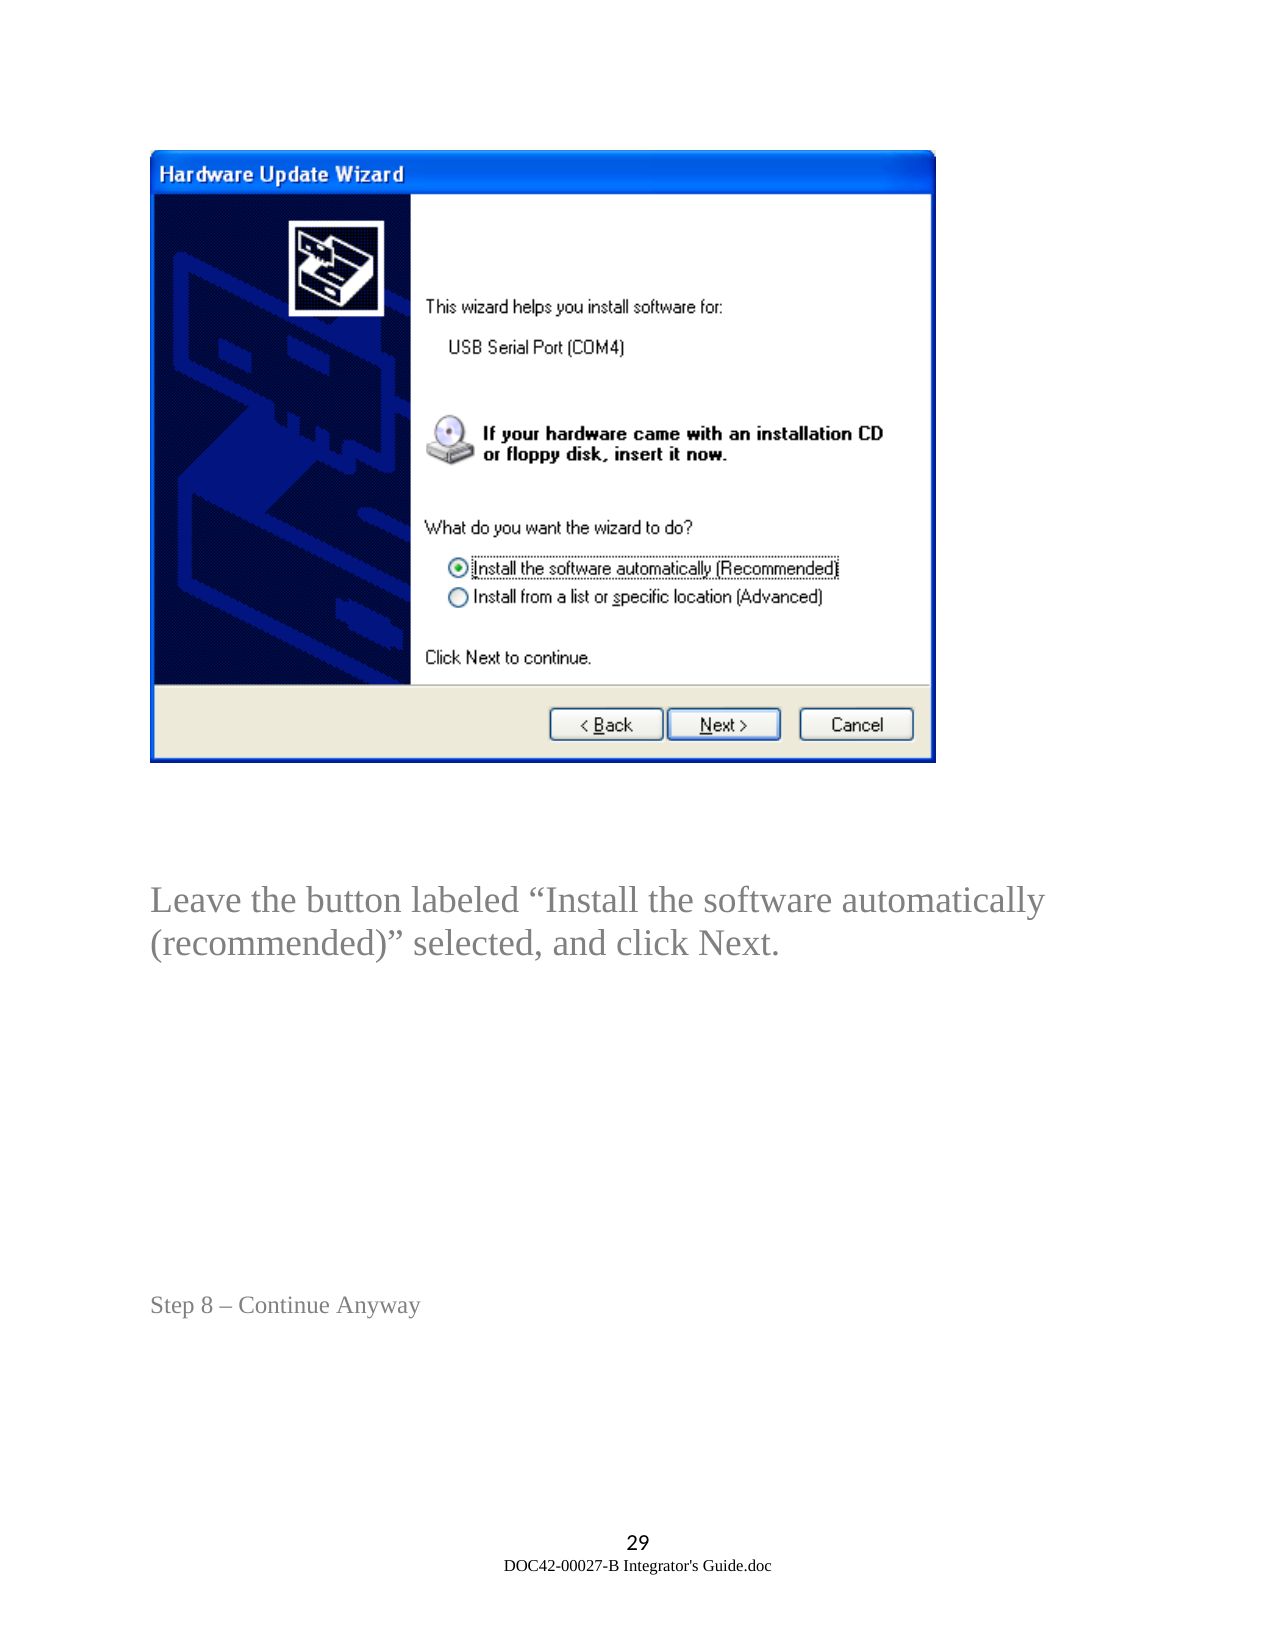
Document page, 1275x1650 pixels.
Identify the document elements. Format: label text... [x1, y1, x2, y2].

picture [150, 150, 936, 763]
text Leave the button labeled “Install the software automatically (recommended)” selected, and click Next. [150, 877, 1125, 964]
text Step 8 – Continue Anyway [150, 1290, 1125, 1318]
